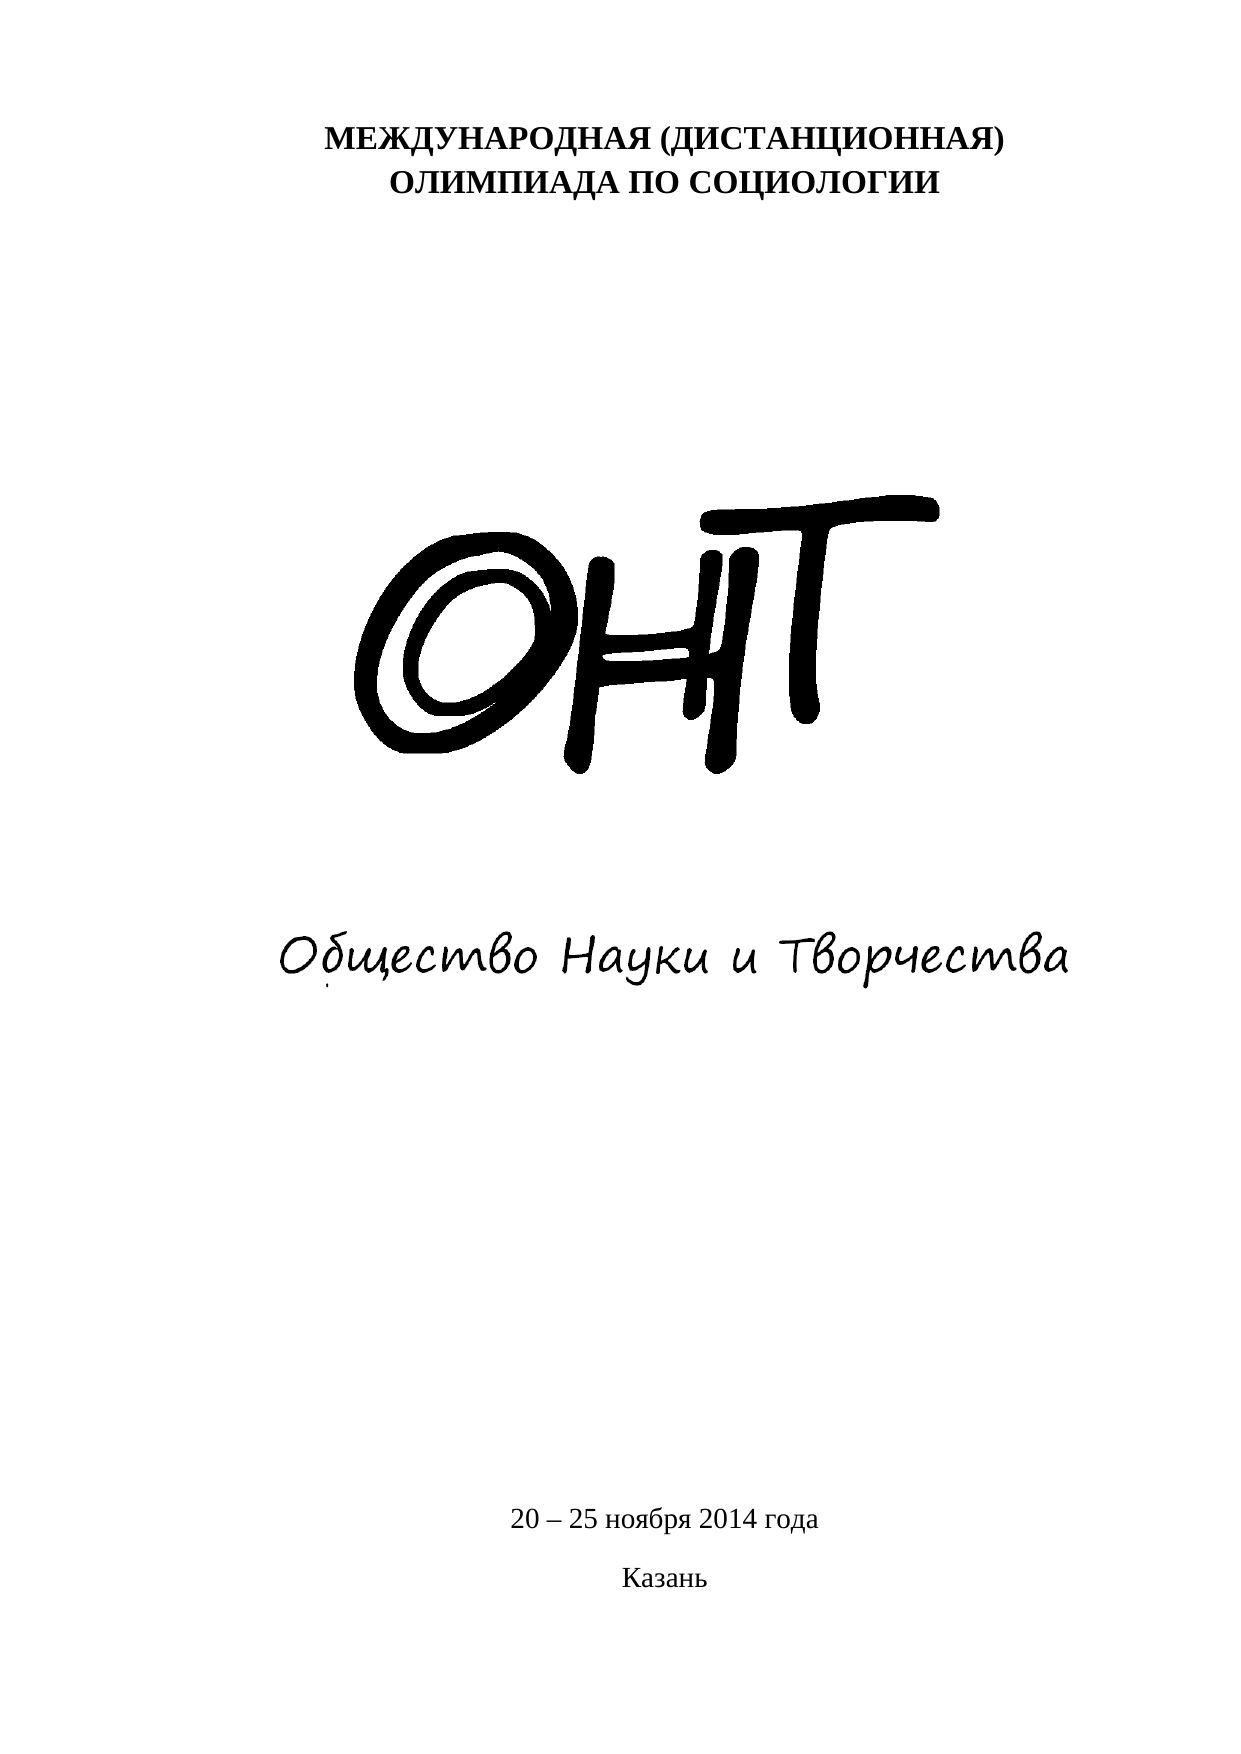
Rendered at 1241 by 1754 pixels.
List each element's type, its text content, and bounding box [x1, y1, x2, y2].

text МЕЖДУНАРОДНАЯ (ДИСТАНЦИОННАЯ) [177, 118, 1152, 156]
text 20 – 25 ноября 2014 года [177, 1501, 1152, 1534]
text ОЛИМПИАДА ПО СОЦИОЛОГИИ [177, 162, 1152, 201]
text Казань [177, 1560, 1152, 1594]
picture [177, 271, 1151, 1179]
